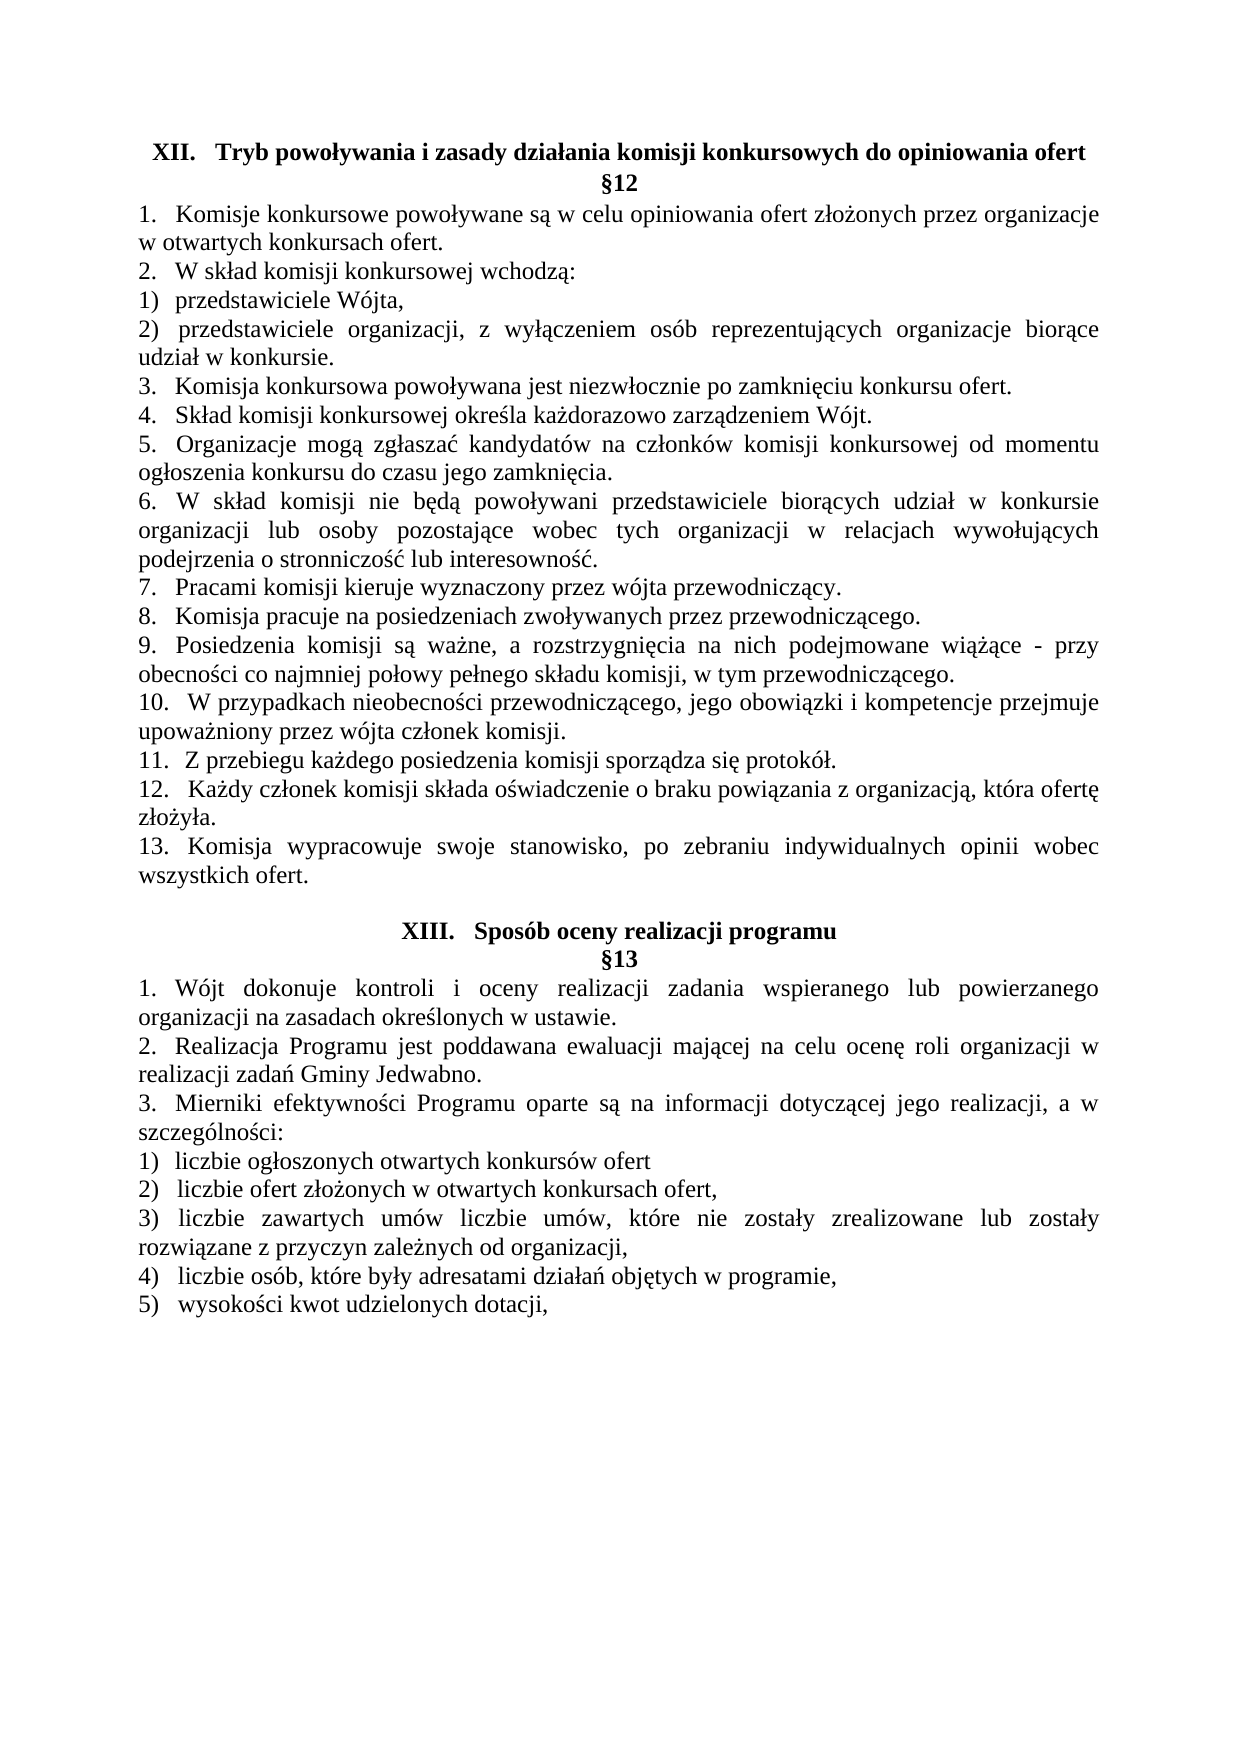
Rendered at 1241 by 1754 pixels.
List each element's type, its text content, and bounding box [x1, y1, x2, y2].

list Organizacje mogą zgłaszać kandydatów na członków komisji konkursowej od momentu ogłoszenia konkursu do czasu jego zamknięcia. [138, 429, 1100, 486]
list W przypadkach nieobecności przewodniczącego, jego obowiązki i kompetencje przejmuje upoważniony przez wójta członek komisji. [138, 687, 1100, 745]
list Każdy członek komisji składa oświadczenie o braku powiązania z organizacją, która ofertę złożyła. [138, 774, 1100, 831]
list Komisja pracuje na posiedzeniach zwoływanych przez przewodniczącego. [138, 601, 1100, 630]
list Komisja wypracowuje swoje stanowisko, po zebraniu indywidualnych opinii wobec wszystkich ofert. [138, 831, 1100, 889]
list W skład komisji konkursowej wchodzą: [138, 256, 1100, 285]
list liczbie zawartych umów liczbie umów, które nie zostały zrealizowane lub zostały rozwiązane z przyczyn zależnych od organizacji, [138, 1203, 1100, 1261]
list Wójt dokonuje kontroli i oceny realizacji zadania wspieranego lub powierzanego organizacji na zasadach określonych w ustawie. [138, 973, 1100, 1031]
list Pracami komisji kieruje wyznaczony przez wójta przewodniczący. [138, 572, 1100, 601]
list Mierniki efektywności Programu oparte są na informacji dotyczącej jego realizacji, a w szczególności: [138, 1088, 1100, 1146]
text §13 [138, 944, 1100, 973]
list Komisja konkursowa powoływana jest niezwłocznie po zamknięciu konkursu ofert. [138, 371, 1100, 400]
list liczbie ogłoszonych otwartych konkursów ofert [138, 1146, 1100, 1174]
list Komisje konkursowe powoływane są w celu opiniowania ofert złożonych przez organizacje w otwartych konkursach ofert. [138, 199, 1100, 256]
list liczbie ofert złożonych w otwartych konkursach ofert, [138, 1174, 1100, 1203]
list Skład komisji konkursowej określa każdorazowo zarządzeniem Wójt. [138, 400, 1100, 429]
list W skład komisji nie będą powoływani przedstawiciele biorących udział w konkursie organizacji lub osoby pozostające wobec tych organizacji w relacjach wywołujących podejrzenia o stronniczość lub interesowność. [138, 486, 1100, 572]
list Tryb powoływania i zasady działania komisji konkursowych do opiniowania ofert §12 [138, 137, 1100, 196]
list przedstawiciele organizacji, z wyłączeniem osób reprezentujących organizacje biorące udział w konkursie. [138, 314, 1100, 371]
list Realizacja Programu jest poddawana ewaluacji mającej na celu ocenę roli organizacji w realizacji zadań Gminy Jedwabno. [138, 1031, 1100, 1088]
list Posiedzenia komisji są ważne, a rozstrzygnięcia na nich podejmowane wiążące - przy obecności co najmniej połowy pełnego składu komisji, w tym przewodniczącego. [138, 630, 1100, 687]
list Z przebiegu każdego posiedzenia komisji sporządza się protokół. [138, 745, 1100, 774]
list Sposób oceny realizacji programu [138, 916, 1100, 944]
list przedstawiciele Wójta, [138, 285, 1100, 314]
list wysokości kwot udzielonych dotacji, [138, 1289, 1100, 1318]
list liczbie osób, które były adresatami działań objętych w programie, [138, 1261, 1100, 1289]
